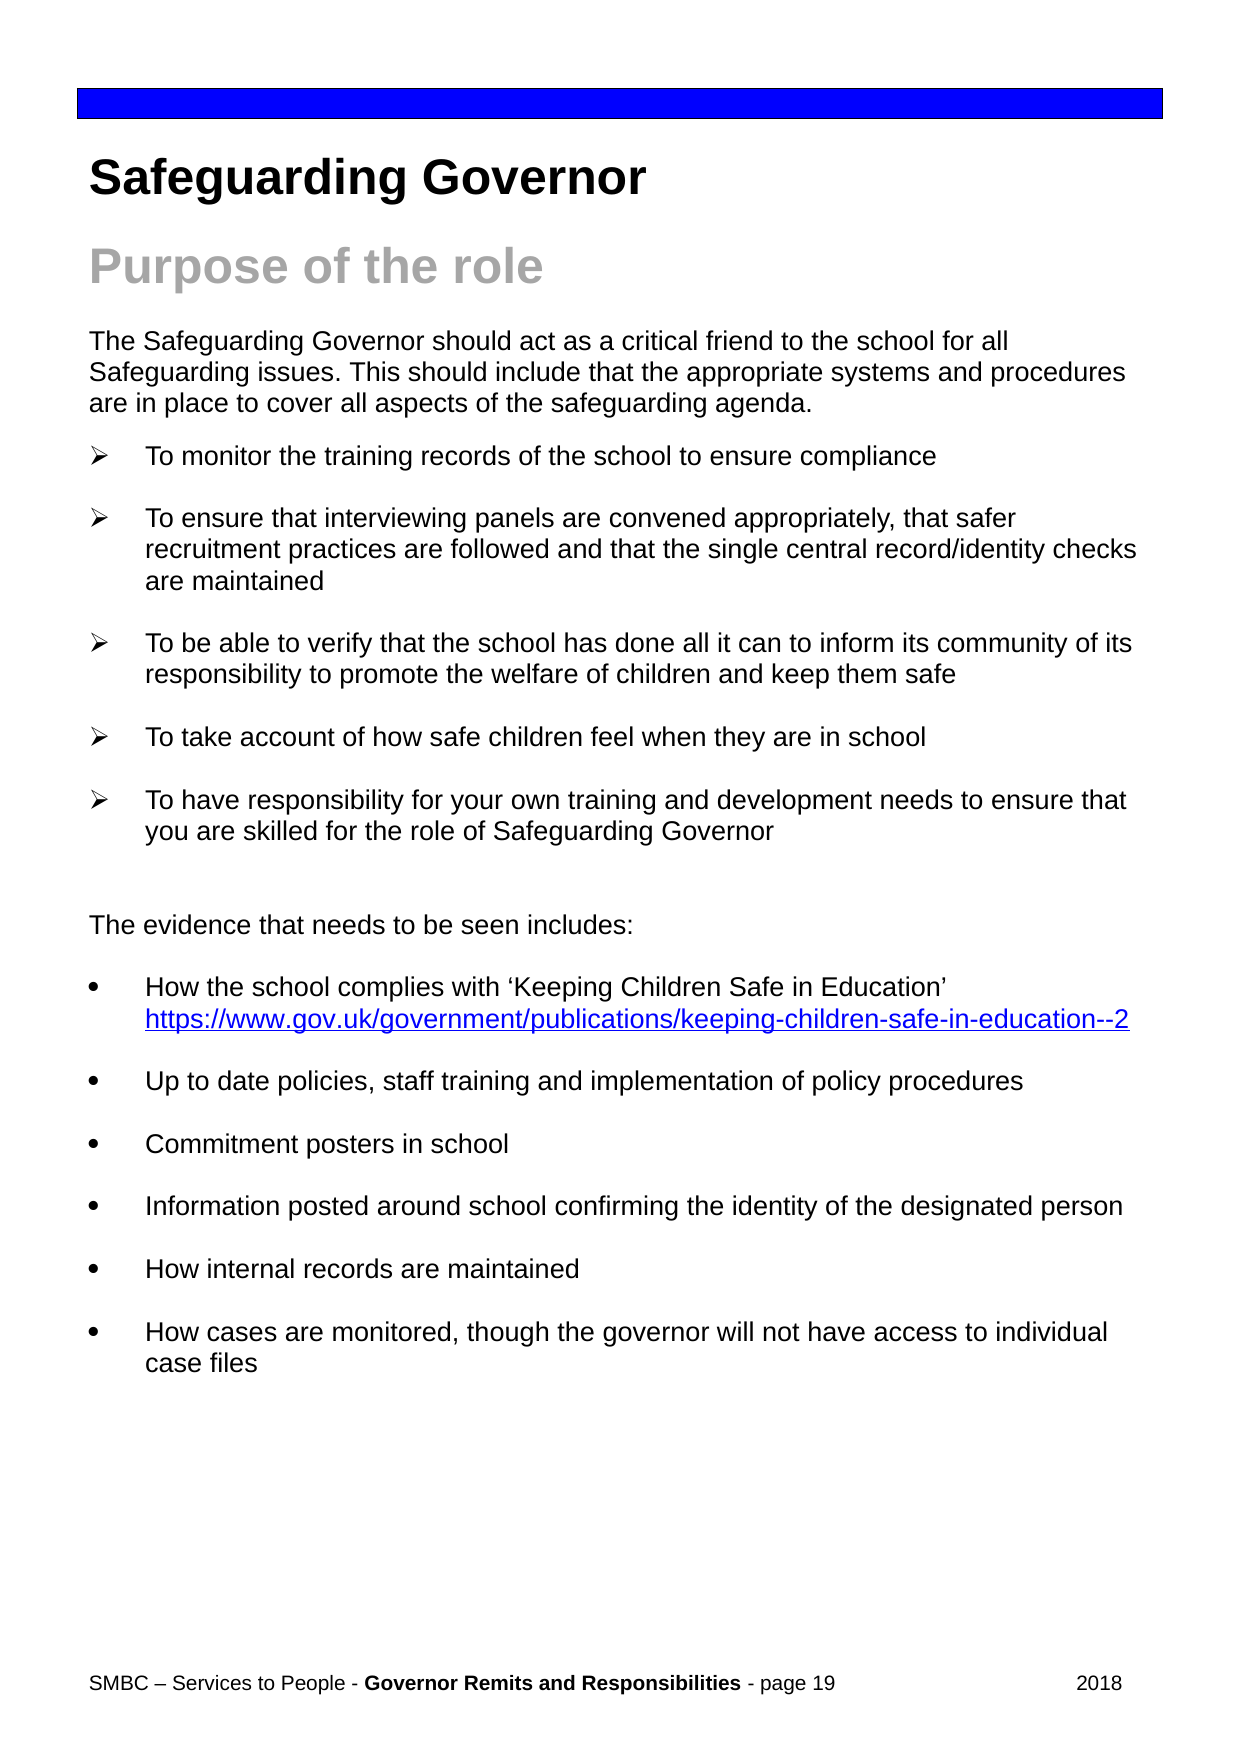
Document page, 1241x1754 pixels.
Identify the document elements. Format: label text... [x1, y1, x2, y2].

list Information posted around school confirming the identity of the designated person [89, 1190, 1152, 1222]
list To take account of how safe children feel when they are in school [89, 721, 1152, 752]
list To monitor the training records of the school to ensure compliance [89, 439, 1152, 471]
table_header [78, 89, 1162, 118]
list https://www.gov.uk/government/publications/keeping-children-safe-in-education--2 [145, 1003, 1152, 1034]
text The evidence that needs to be seen includes: [89, 909, 1152, 940]
text Safeguarding Governor [89, 147, 1152, 205]
list To be able to verify that the school has done all it can to inform its community of its responsibility to promote the welfare of children and keep them safe [89, 627, 1152, 690]
list Up to date policies, staff training and implementation of policy procedures [89, 1065, 1152, 1096]
text Purpose of the role [89, 236, 1152, 294]
list How the school complies with ‘Keeping Children Safe in Education’ [89, 971, 1152, 1003]
list To have responsibility for your own training and development needs to ensure that you are skilled for the role of Safeguarding Governor [89, 784, 1152, 846]
list To ensure that interviewing panels are convened appropriately, that safer recruitment practices are followed and that the single central record/identity checks are maintained [89, 502, 1152, 596]
list How internal records are maintained [89, 1253, 1152, 1284]
list How cases are monitored, though the governor will not have access to individual case files [89, 1316, 1152, 1378]
list The Safeguarding Governor should act as a critical friend to the school for all Safeguarding issues. This should include that the appropriate systems and procedures are in place to cover all aspects of the safeguarding agenda. [89, 325, 1152, 419]
list Commitment posters in school [89, 1128, 1152, 1159]
